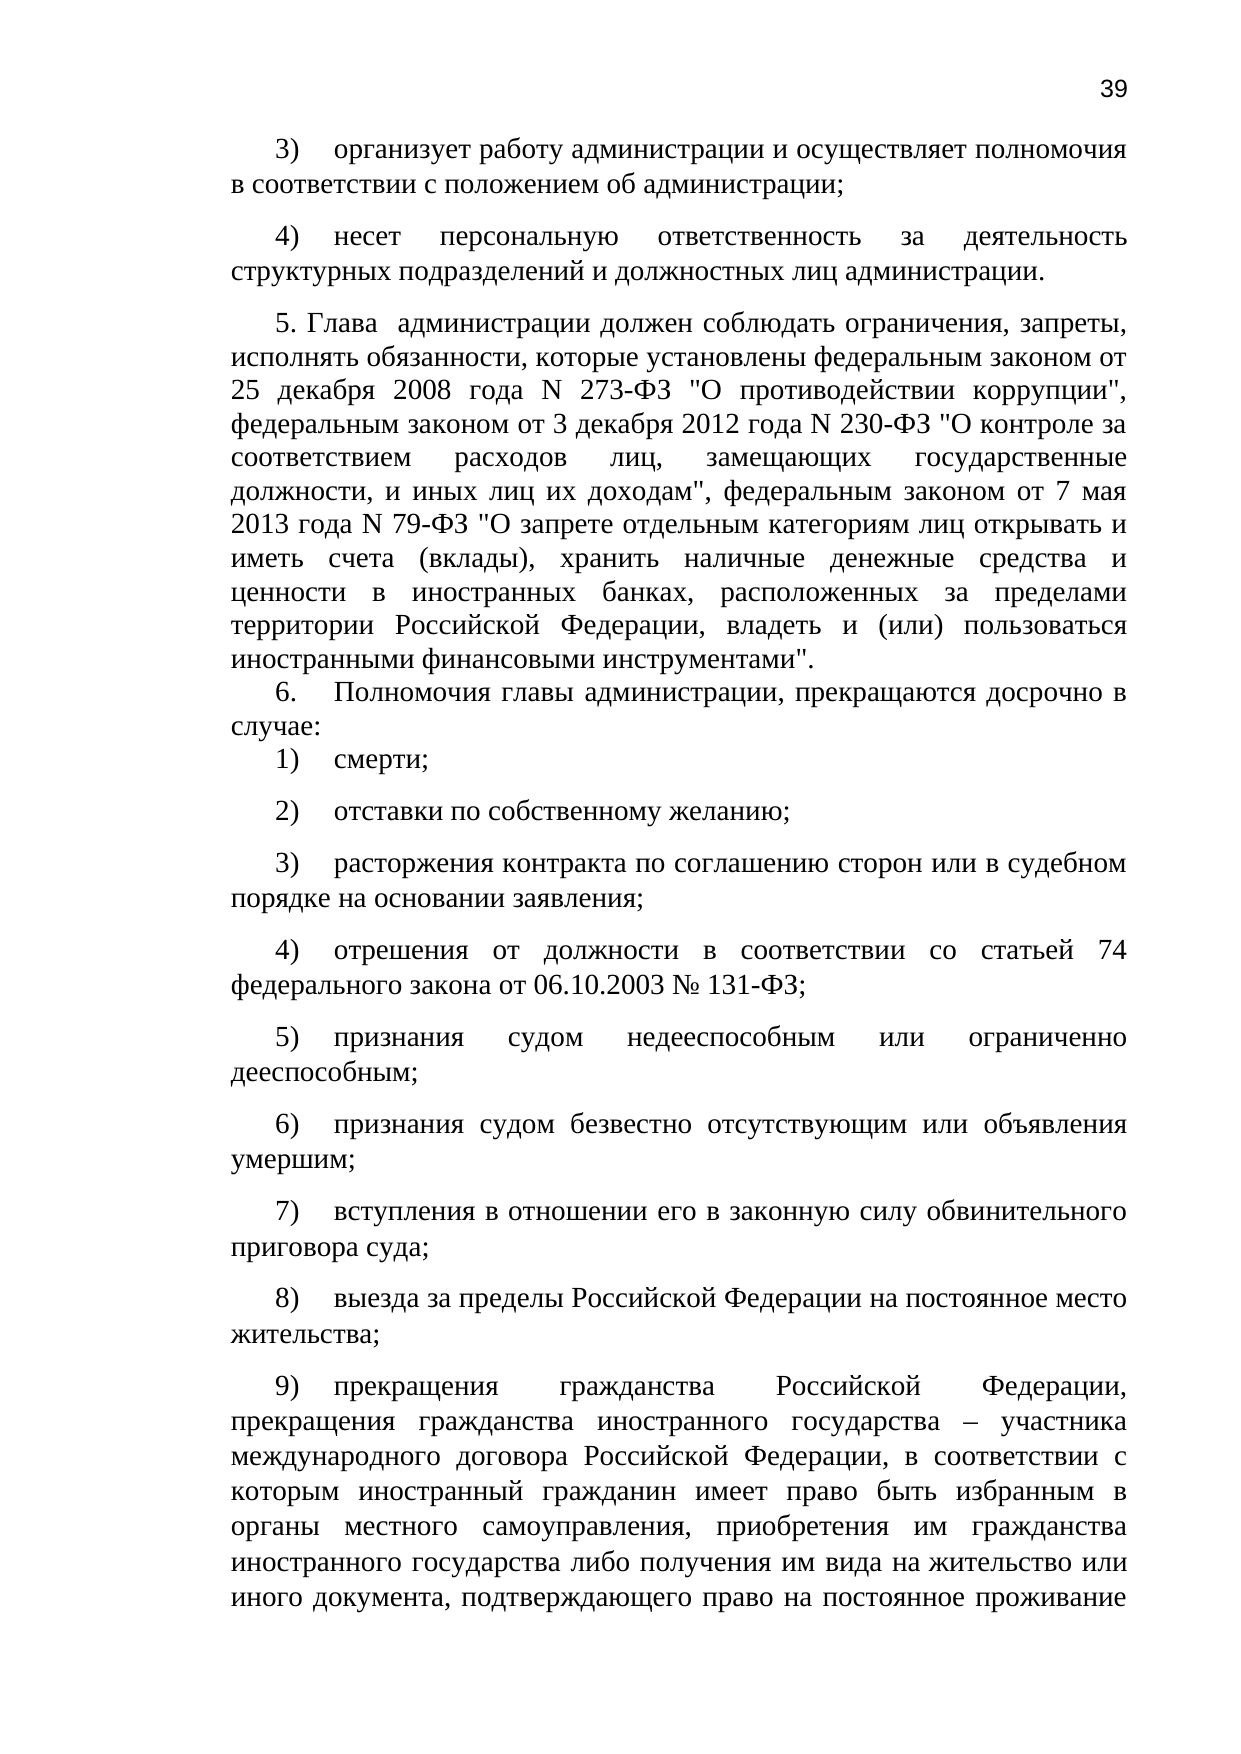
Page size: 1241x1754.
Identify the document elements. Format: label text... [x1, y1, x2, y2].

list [231, 1368, 1128, 1612]
list вступления в отношении его в законную силу обвинительного приговора суда; [231, 1193, 1128, 1262]
list отставки по собственному желанию; [231, 793, 1128, 827]
list несет персональную ответственность за деятельность структурных подразделений и должностных лиц администрации. [231, 218, 1128, 287]
list отрешения от должности в соответствии со статьей 74 федерального закона от 06.10.2003 № 131-ФЗ; [231, 932, 1128, 1001]
list организует работу администрации и осуществляет полномочия в соответствии с положением об администрации; [231, 131, 1128, 200]
list признания судом безвестно отсутствующим или объявления умершим; [231, 1106, 1128, 1175]
text 6. Полномочия главы администрации, прекращаются досрочно в случае: [231, 674, 1128, 741]
text 5. Глава администрации должен соблюдать ограничения, запреты, исполнять обязанности, которые установлены федеральным законом от 25 декабря 2008 года N 273-ФЗ "О противодействии коррупции", федеральным законом от 3 декабря 2012 года N 230-ФЗ "О контроле за соответствием расходов лиц, замещающих государственные должности, и иных лиц их доходам", федеральным законом от 7 мая 2013 года N 79-ФЗ "О запрете отдельным категориям лиц открывать и иметь счета (вклады), хранить наличные денежные средства и ценности в иностранных банках, расположенных за пределами территории Российской Федерации, владеть и (или) пользоваться иностранными финансовыми инструментами". [231, 305, 1128, 674]
list выезда за пределы Российской Федерации на постоянное место жительства; [231, 1281, 1128, 1349]
list смерти; [231, 741, 1128, 775]
list признания судом недееспособным или ограниченно дееспособным; [231, 1019, 1128, 1088]
list расторжения контракта по соглашению сторон или в судебном порядке на основании заявления; [231, 845, 1128, 914]
